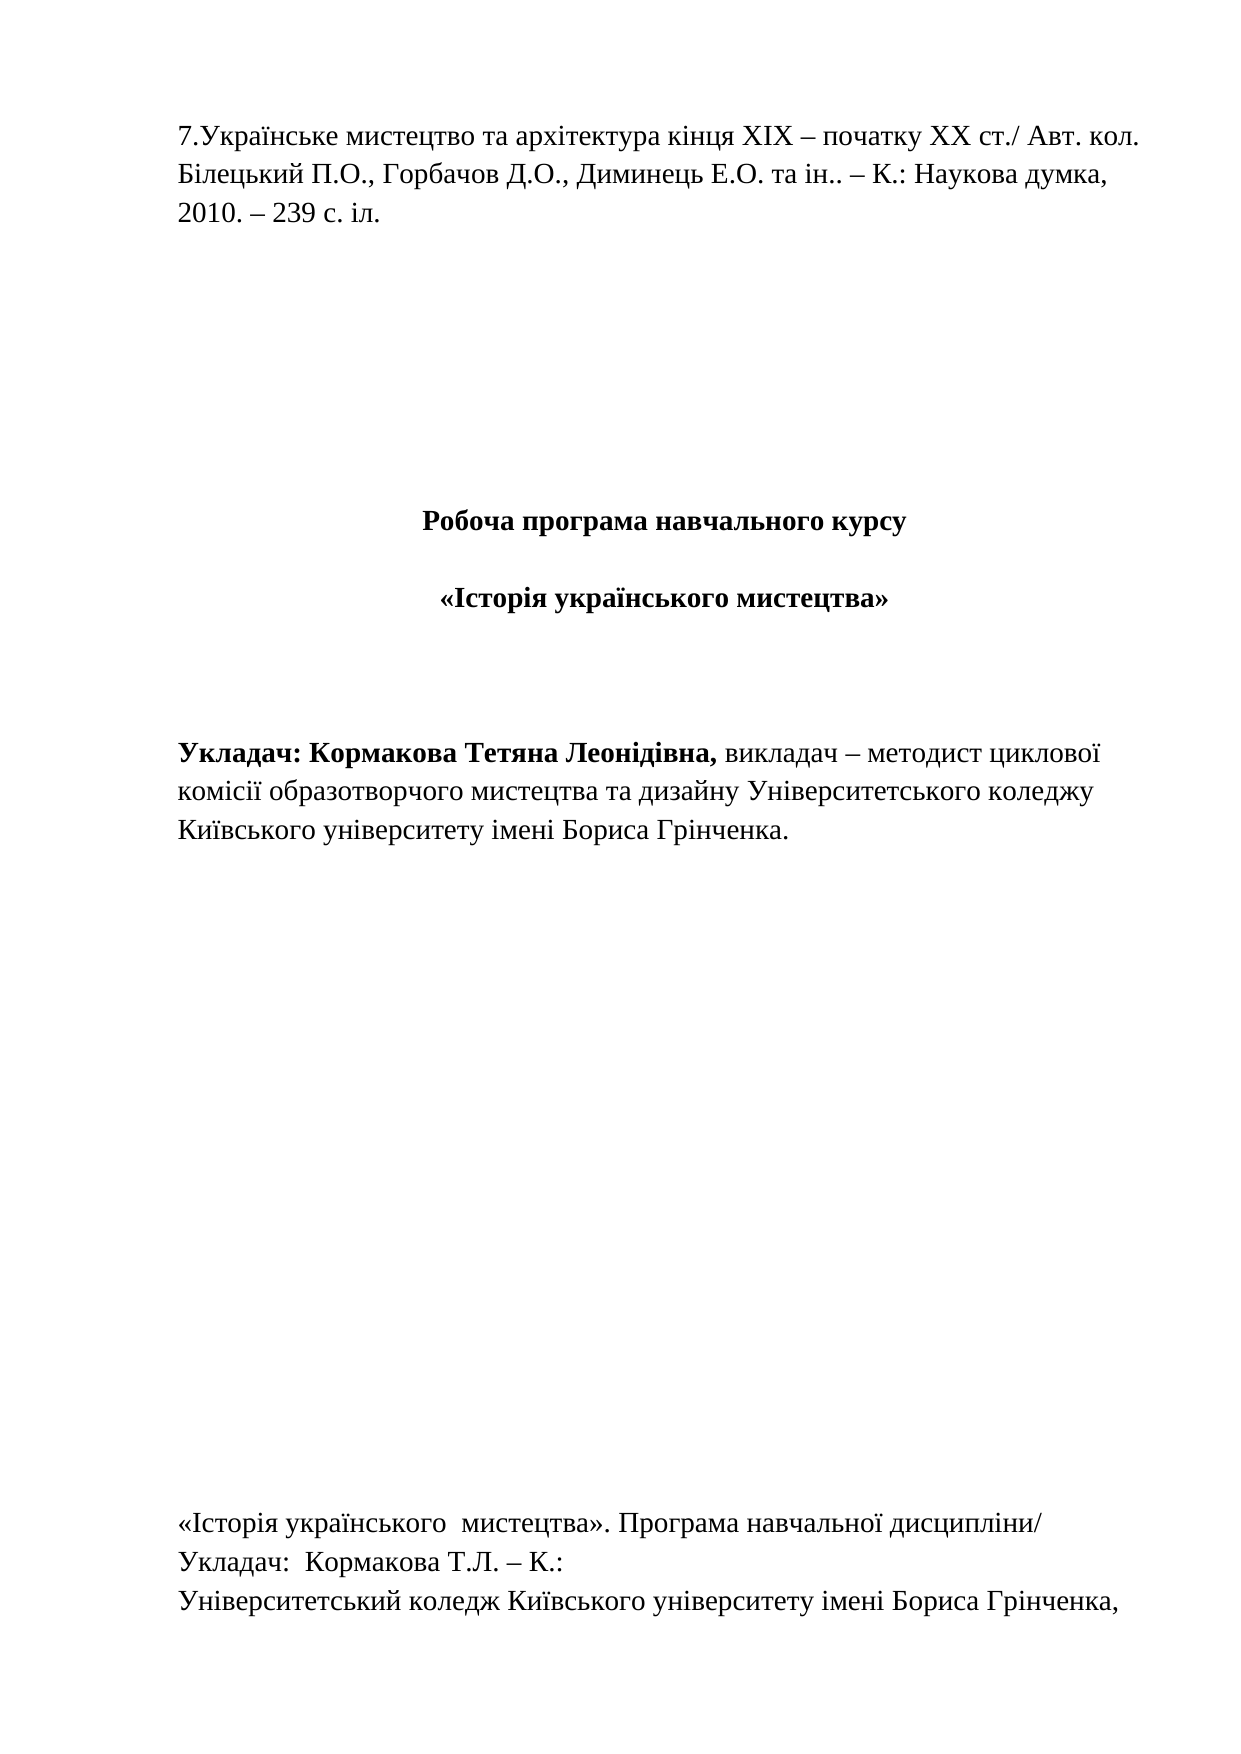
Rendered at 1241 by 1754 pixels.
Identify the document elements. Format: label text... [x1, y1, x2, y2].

text Укладач: Кормакова Тетяна Леонідівна, викладач – методист циклової комісії образотворчого мистецтва та дизайну Університетського коледжу Київського університету імені Бориса Грінченка. [177, 735, 1152, 845]
text «Історія українського мистецтва» [177, 581, 1152, 614]
text Університетський коледж Київського університету імені Бориса Грінченка, [177, 1583, 1152, 1616]
text Укладач: Кормакова Т.Л. – К.: [177, 1544, 1152, 1578]
text 7.Українське мистецтво та архітектура кінця ХІХ – початку ХХ ст./ Авт. кол. Білецький П.О., Горбачов Д.О., Диминець Е.О. та ін.. – К.: Наукова думка, 2010. – 239 с. іл. [177, 118, 1152, 229]
text Робоча програма навчального курсу [177, 503, 1152, 537]
text «Історія українського мистецтва». Програма навчальної дисципліни/ [177, 1506, 1152, 1539]
